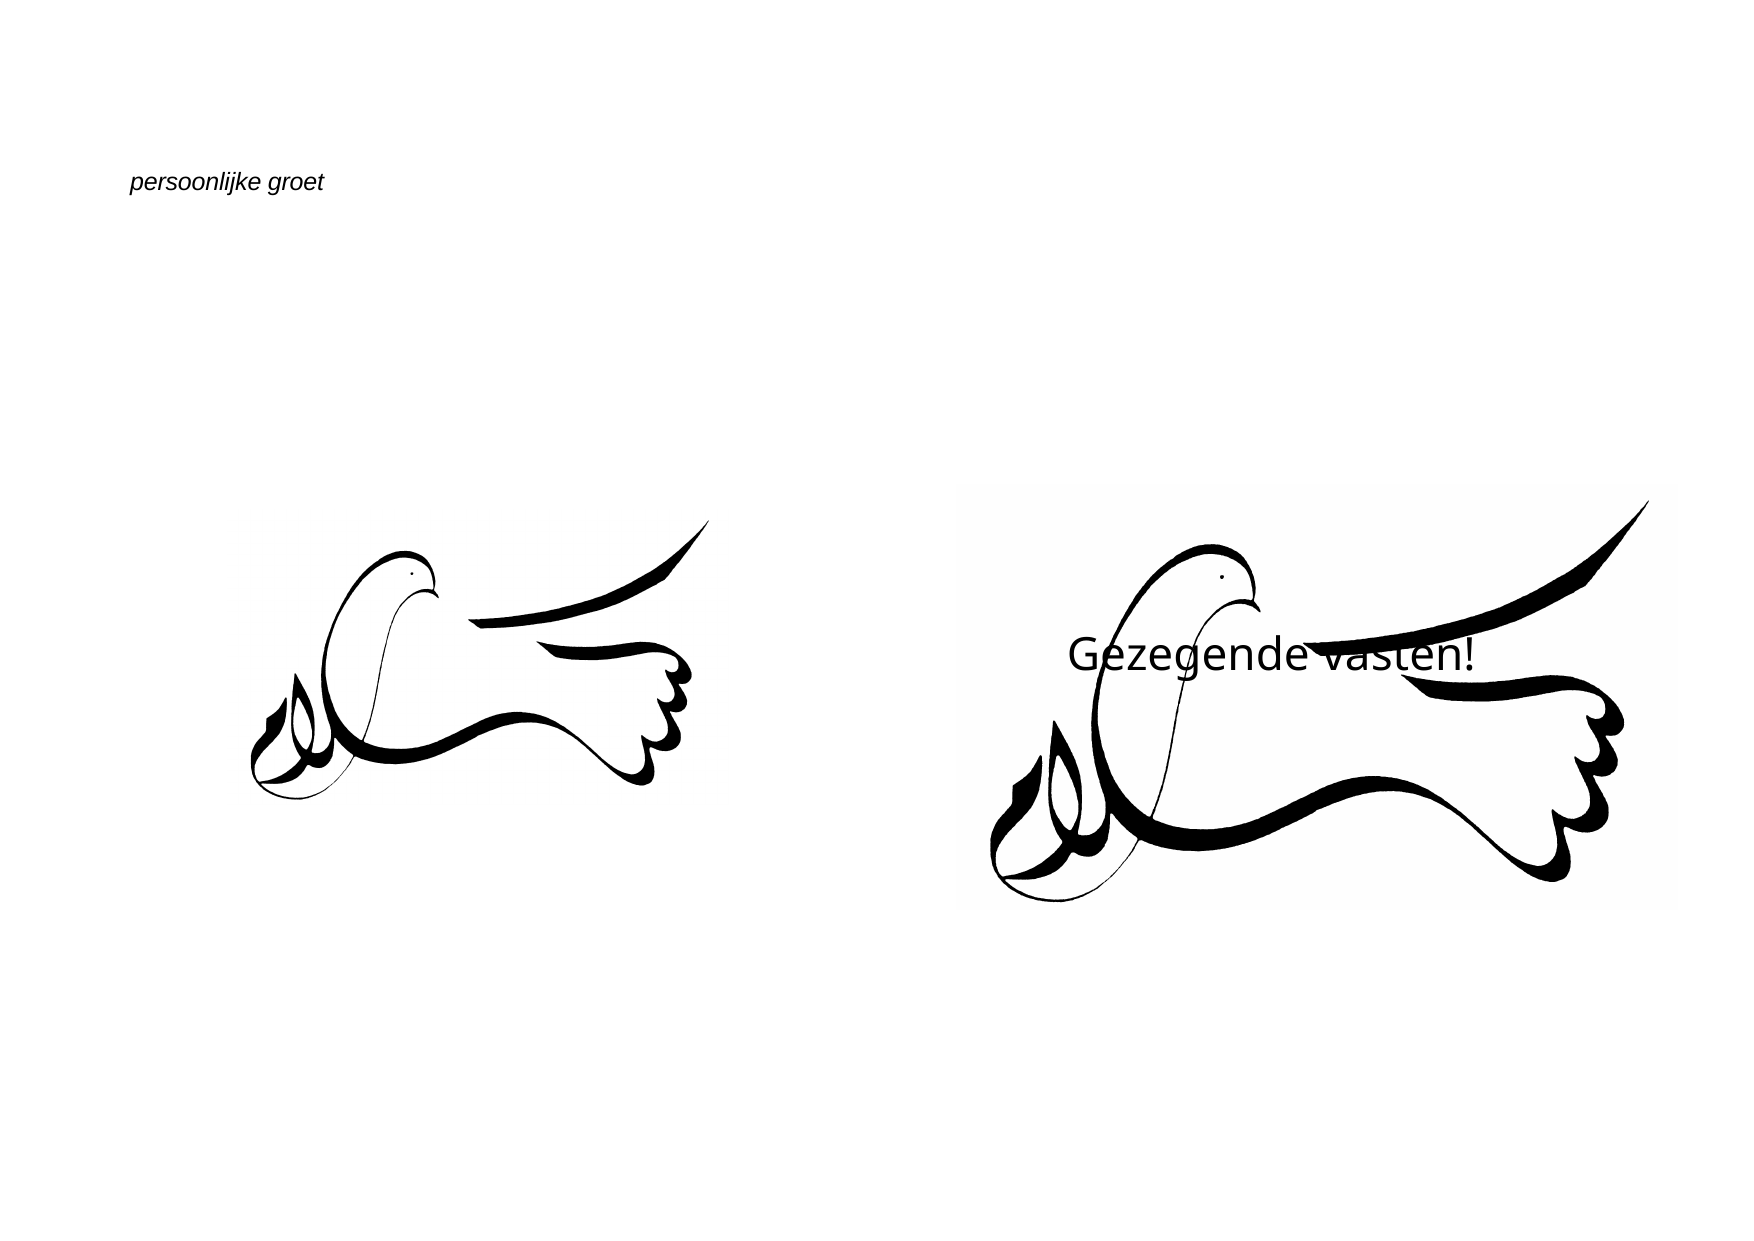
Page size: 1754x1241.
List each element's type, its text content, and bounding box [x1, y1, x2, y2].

picture [227, 509, 729, 805]
picture [956, 484, 1678, 910]
text Gezegende vasten! [930, 622, 1612, 684]
text persoonlijke groet [71, 167, 753, 195]
